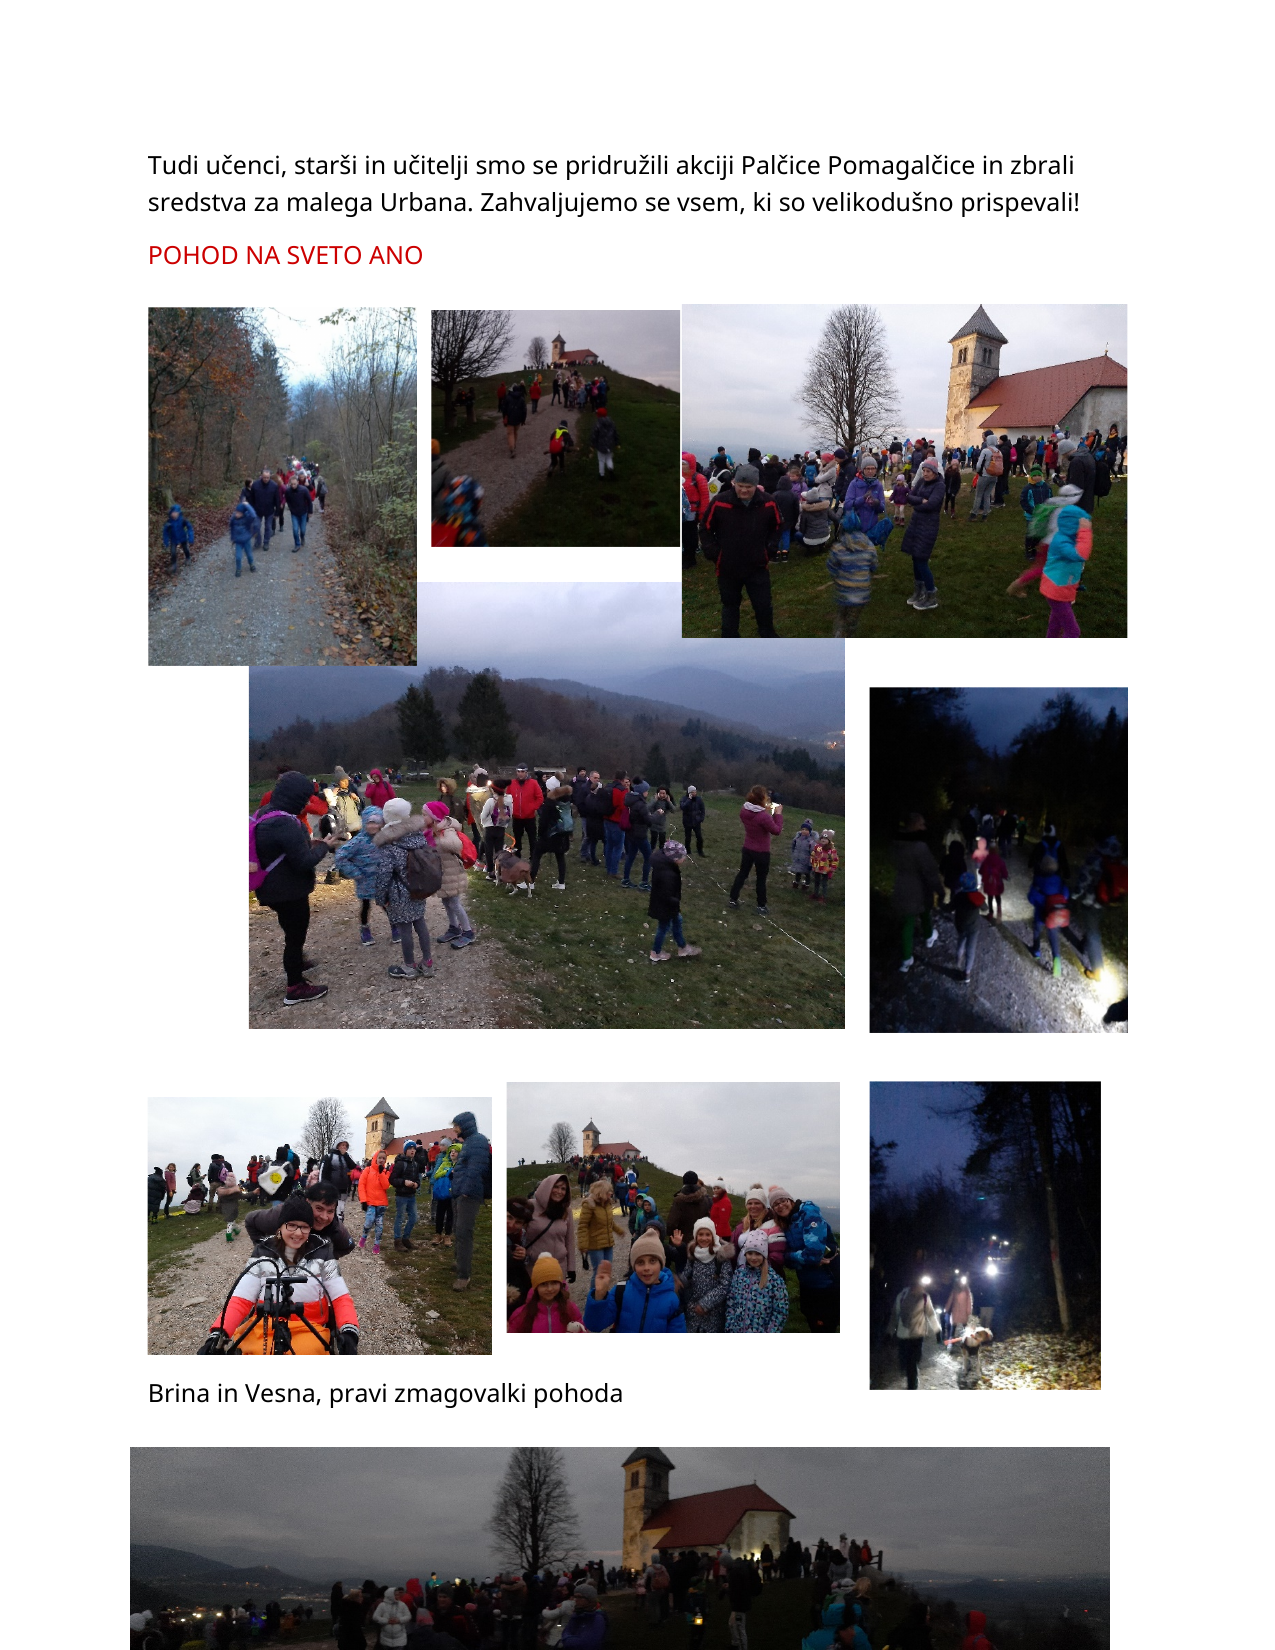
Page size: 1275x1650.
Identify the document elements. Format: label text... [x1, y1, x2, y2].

picture [870, 1082, 1101, 1389]
picture [506, 1082, 840, 1333]
text POHOD NA SVETO ANO [148, 238, 1127, 272]
picture [432, 310, 680, 546]
picture [870, 688, 1128, 1033]
text Tudi učenci, starši in učitelji smo se pridružili akciji Palčice Pomagalčice in zbrali sredstva za malega Urbana. Zahvaljujemo se vsem, ki so velikodušno prispevali! [148, 148, 1127, 218]
picture [149, 304, 1128, 1029]
picture [147, 1097, 492, 1355]
text Brina in Vesna, pravi zmagovalki pohoda [148, 1375, 1127, 1409]
picture [130, 1447, 1110, 1650]
